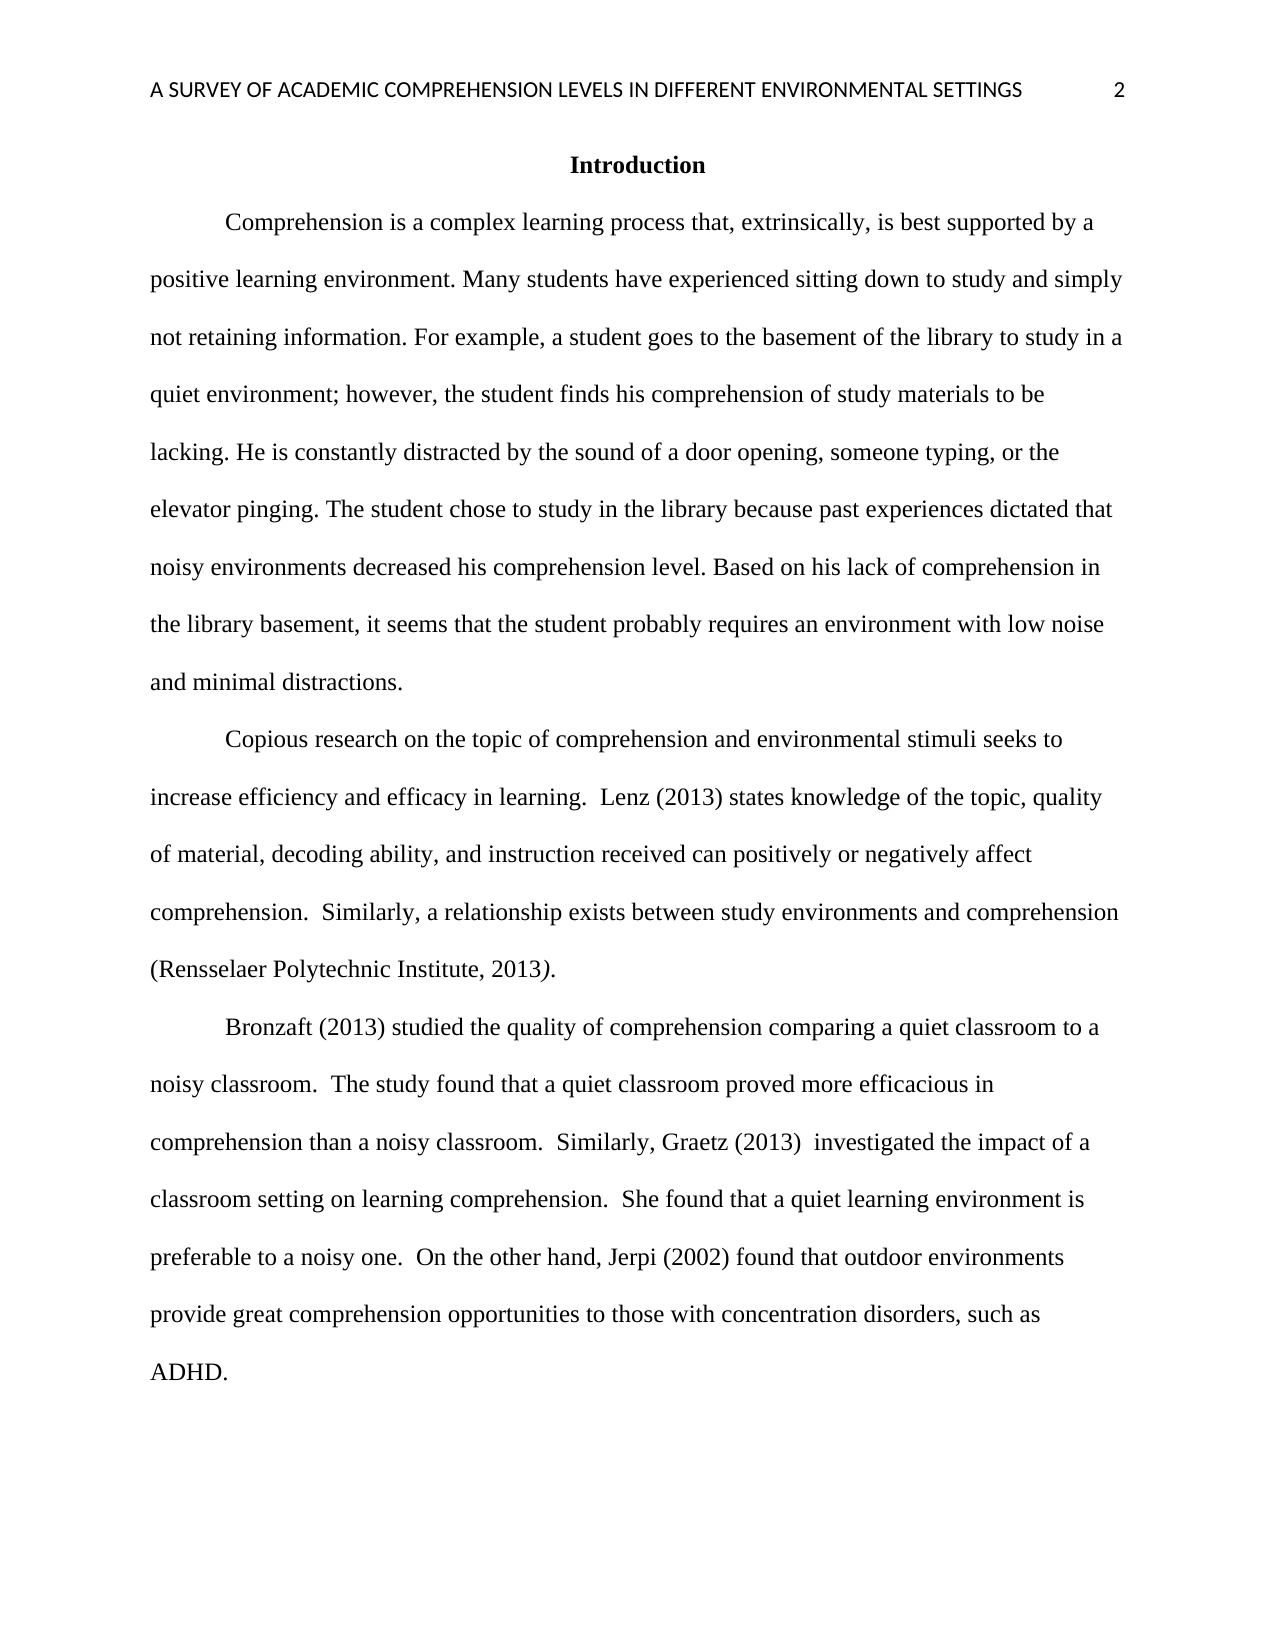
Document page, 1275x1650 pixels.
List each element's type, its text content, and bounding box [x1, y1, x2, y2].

text Bronzaft (2013) studied the quality of comprehension comparing a quiet classroom to a noisy classroom. The study found that a quiet classroom proved more efficacious in comprehension than a noisy classroom. Similarly, Graetz (2013) investigated the impact of a classroom setting on learning comprehension. She found that a quiet learning environment is preferable to a noisy one. On the other hand, Jerpi (2002) found that outdoor environments provide great comprehension opportunities to those with concentration disorders, such as ADHD. [150, 1012, 1125, 1386]
text Comprehension is a complex learning process that, extrinsically, is best supported by a positive learning environment. Many students have experienced sitting down to study and simply not retaining information. For example, a student goes to the basement of the library to study in a quiet environment; however, the student finds his comprehension of study materials to be lacking. He is constantly distracted by the sound of a door opening, someone typing, or the elevator pinging. The student chose to study in the library because past experiences dictated that noisy environments decreased his comprehension level. Based on his lack of comprehension in the library basement, it seems that the student probably requires an environment with low noise and minimal distractions. [150, 207, 1125, 696]
text Copious research on the topic of comprehension and environmental stimuli seeks to increase efficiency and efficacy in learning. Lenz (2013) states knowledge of the topic, quality of material, decoding ability, and instruction received can positively or negatively affect comprehension. Similarly, a relationship exists between study environments and comprehension (Rensselaer Polytechnic Institute, 2013). [150, 724, 1125, 983]
text Introduction [150, 150, 1125, 207]
